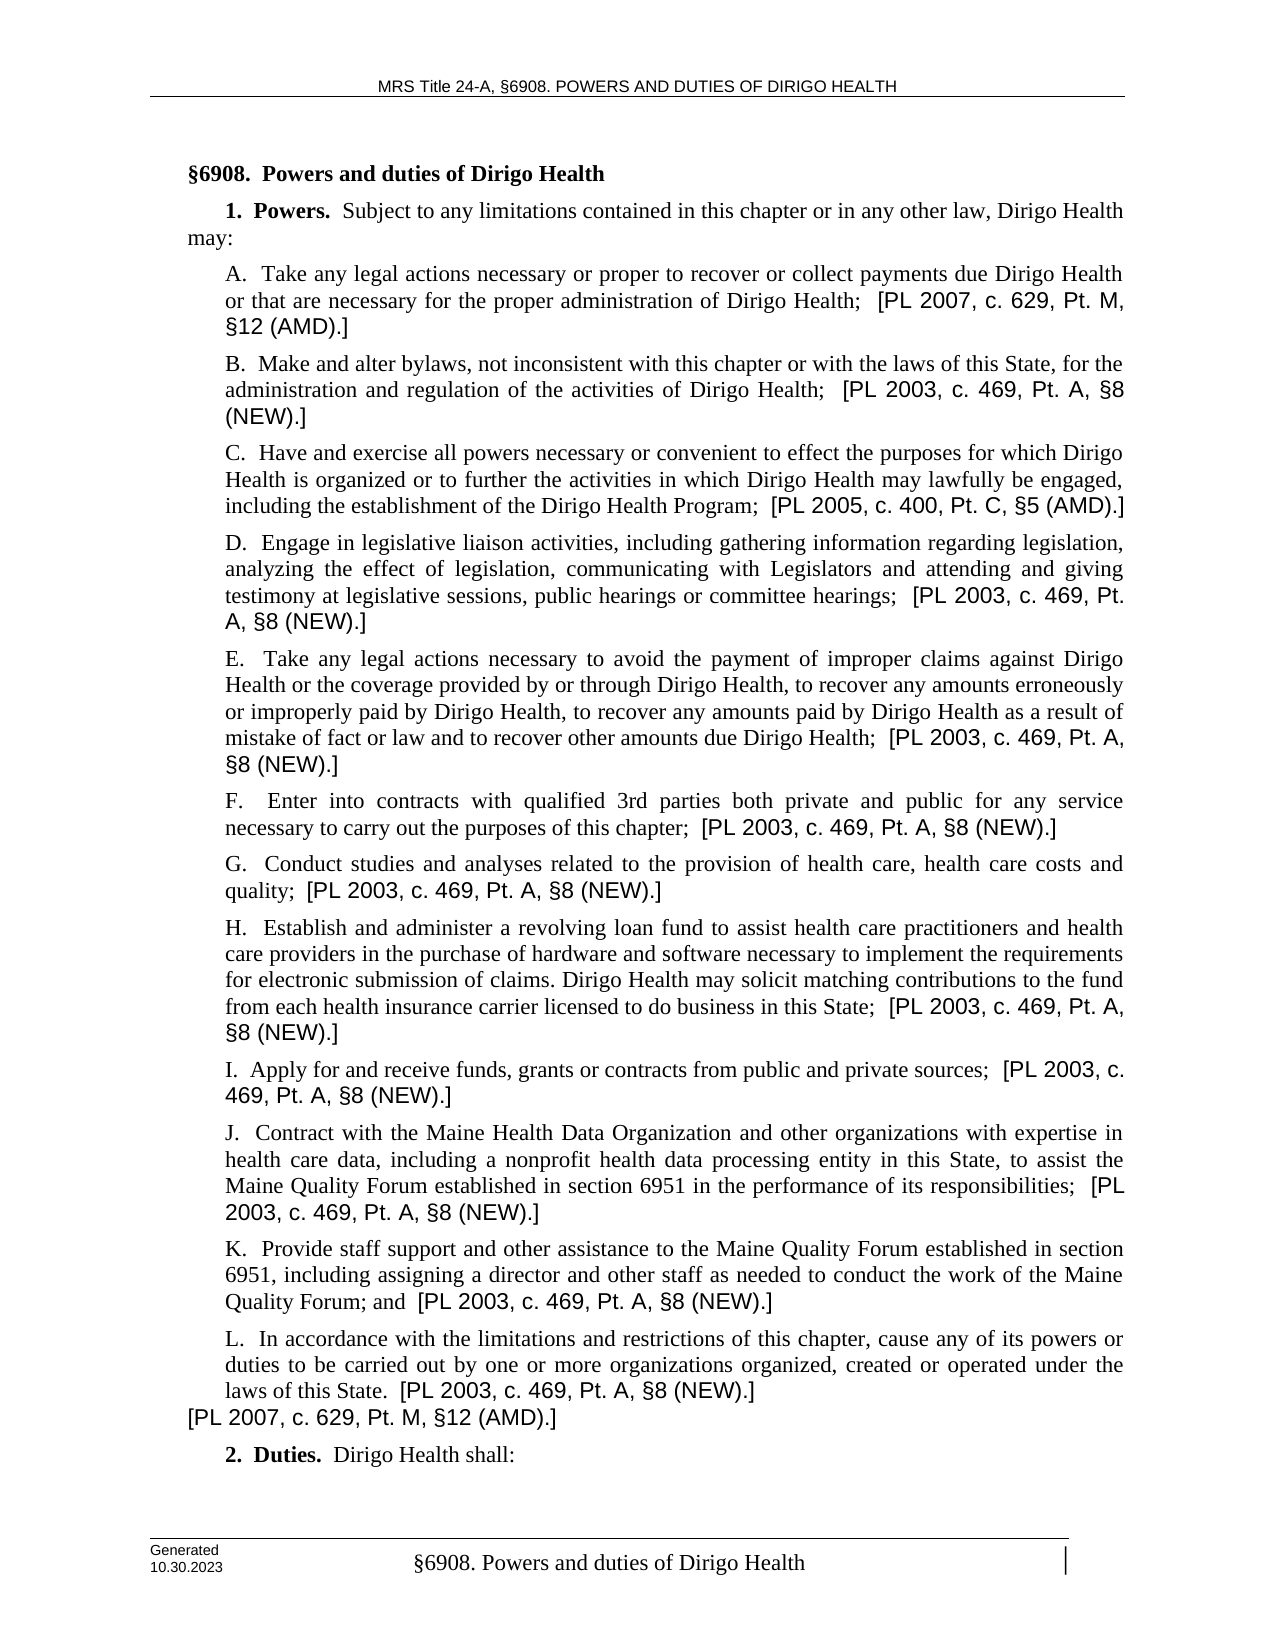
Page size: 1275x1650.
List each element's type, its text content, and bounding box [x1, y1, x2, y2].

text L. In accordance with the limitations and restrictions of this chapter, cause any of its powers or duties to be carried out by one or more organizations organized, created or operated under the laws of this State. [PL 2003, c. 469, Pt. A, §8 (NEW).] [225, 1325, 1125, 1404]
text §6908. Powers and duties of Dirigo Health [187, 160, 1125, 187]
text I. Apply for and receive funds, grants or contracts from public and private sources; [PL 2003, c. 469, Pt. A, §8 (NEW).] [225, 1056, 1125, 1109]
text C. Have and exercise all powers necessary or convenient to effect the purposes for which Dirigo Health is organized or to further the activities in which Dirigo Health may lawfully be engaged, including the establishment of the Dirigo Health Program; [PL 2005, c. 400, Pt. C, §5 (AMD).] [225, 439, 1125, 519]
text H. Establish and administer a revolving loan fund to assist health care practitioners and health care providers in the purchase of hardware and software necessary to implement the requirements for electronic submission of claims. Dirigo Health may solicit matching contributions to the fund from each health insurance carrier licensed to do business in this State; [PL 2003, c. 469, Pt. A, §8 (NEW).] [225, 914, 1125, 1046]
text A. Take any legal actions necessary or proper to recover or collect payments due Dirigo Health or that are necessary for the proper administration of Dirigo Health; [PL 2007, c. 629, Pt. M, §12 (AMD).] [225, 260, 1125, 339]
text E. Take any legal actions necessary to avoid the payment of improper claims against Dirigo Health or the coverage provided by or through Dirigo Health, to recover any amounts erroneously or improperly paid by Dirigo Health, to recover any amounts paid by Dirigo Health as a result of mistake of fact or law and to recover other amounts due Dirigo Health; [PL 2003, c. 469, Pt. A, §8 (NEW).] [225, 645, 1125, 777]
text 2. Duties. Dirigo Health shall: [187, 1441, 1125, 1467]
text G. Conduct studies and analyses related to the provision of health care, health care costs and quality; [PL 2003, c. 469, Pt. A, §8 (NEW).] [225, 851, 1125, 903]
text [PL 2007, c. 629, Pt. M, §12 (AMD).] [187, 1404, 1125, 1430]
text 1. Powers. Subject to any limitations contained in this chapter or in any other law, Dirigo Health may: [187, 197, 1125, 250]
text F. Enter into contracts with qualified 3rd parties both private and public for any service necessary to carry out the purposes of this chapter; [PL 2003, c. 469, Pt. A, §8 (NEW).] [225, 787, 1125, 840]
text J. Contract with the Maine Health Data Organization and other organizations with expertise in health care data, including a nonprofit health data processing entity in this State, to assist the Maine Quality Forum established in section 6951 in the performance of its responsibilities; [PL 2003, c. 469, Pt. A, §8 (NEW).] [225, 1119, 1125, 1225]
text D. Engage in legislative liaison activities, including gathering information regarding legislation, analyzing the effect of legislation, communicating with Legislators and attending and giving testimony at legislative sessions, public hearings or committee hearings; [PL 2003, c. 469, Pt. A, §8 (NEW).] [225, 529, 1125, 634]
text B. Make and alter bylaws, not inconsistent with this chapter or with the laws of this State, for the administration and regulation of the activities of Dirigo Health; [PL 2003, c. 469, Pt. A, §8 (NEW).] [225, 350, 1125, 429]
text K. Provide staff support and other assistance to the Maine Quality Forum established in section 6951, including assigning a director and other staff as needed to conduct the work of the Maine Quality Forum; and [PL 2003, c. 469, Pt. A, §8 (NEW).] [225, 1235, 1125, 1314]
